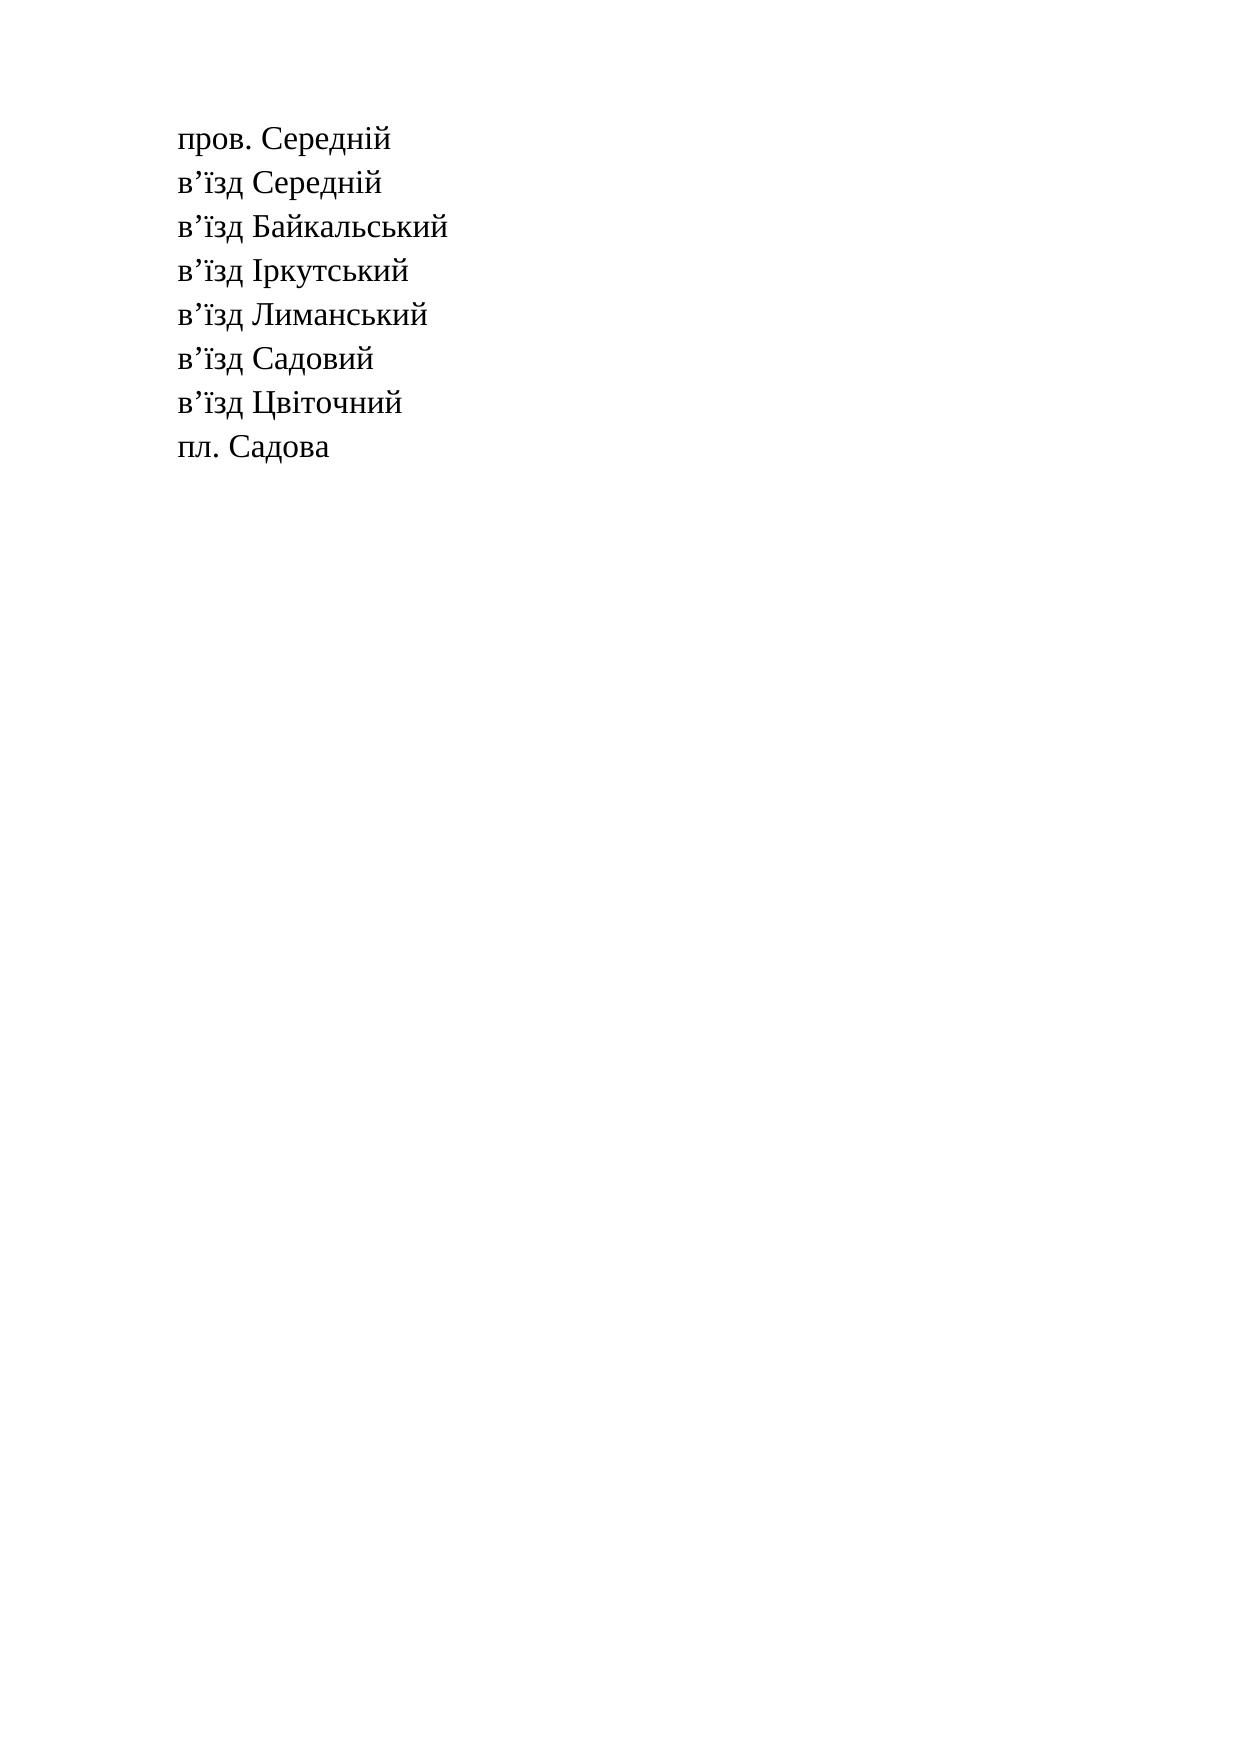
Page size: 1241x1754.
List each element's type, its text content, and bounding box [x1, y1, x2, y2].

text в’їзд Іркутський [177, 250, 1152, 289]
text в’їзд Лиманський [177, 294, 1152, 333]
text в’їзд Цвіточний [177, 382, 1152, 421]
text пров. Середній [177, 118, 1152, 156]
text в’їзд Середній [177, 162, 1152, 201]
text в’їзд Садовий [177, 338, 1152, 377]
text в’їзд Байкальський [177, 206, 1152, 244]
text пл. Садова [177, 427, 1152, 465]
